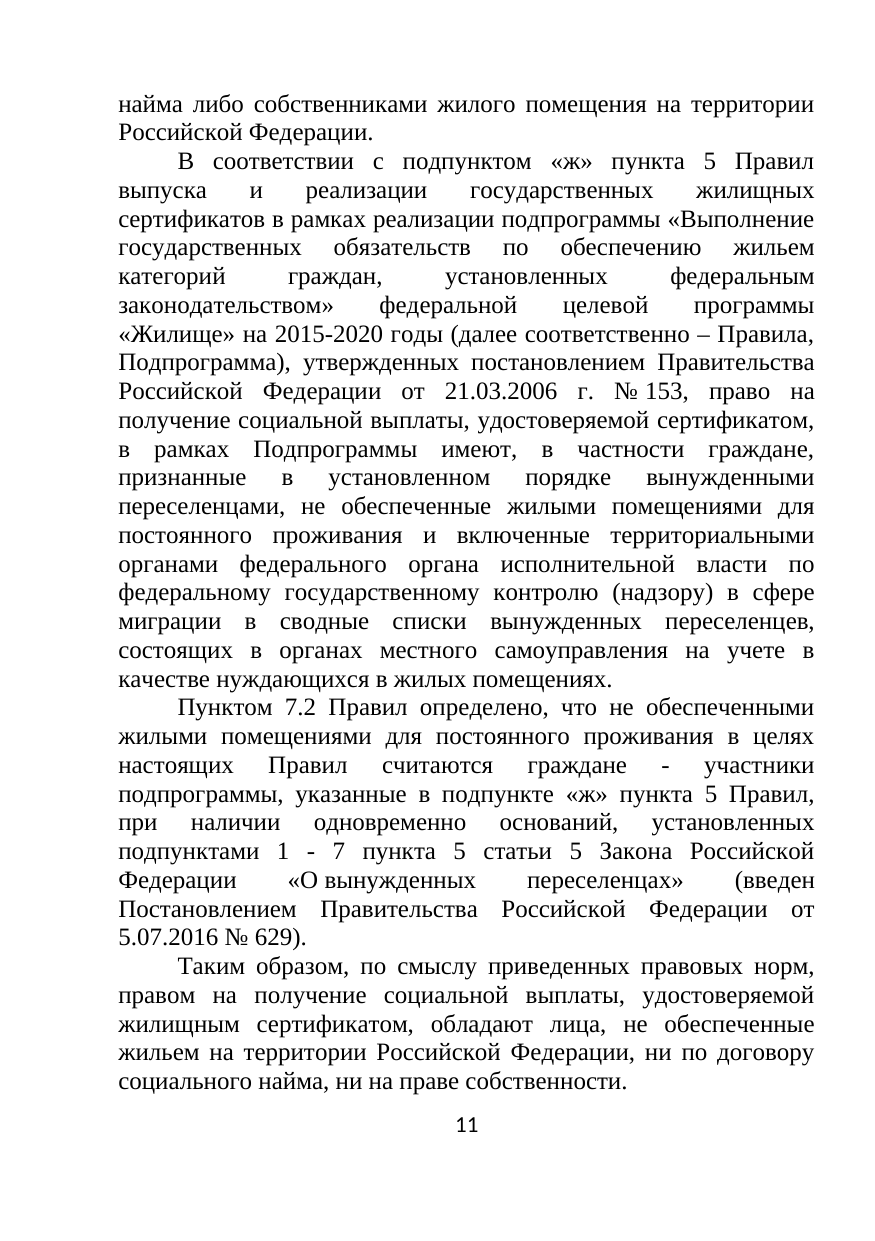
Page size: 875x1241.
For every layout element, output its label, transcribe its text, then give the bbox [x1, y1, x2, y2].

text Пунктом 7.2 Правил определено, что не обеспеченными жилыми помещениями для постоянного проживания в целях настоящих Правил считаются граждане - участники подпрограммы, указанные в подпункте «ж» пункта 5 Правил, при наличии одновременно оснований, установленных подпунктами 1 - 7 пункта 5 статьи 5 Закона Российской Федерации «О вынужденных переселенцах» (введен Постановлением Правительства Российской Федерации от 5.07.2016 № 629). [118, 692, 815, 951]
text В соответствии с подпунктом «ж» пункта 5 Правил выпуска и реализации государственных жилищных сертификатов в рамках реализации подпрограммы «Выполнение государственных обязательств по обеспечению жильем категорий граждан, установленных федеральным законодательством» федеральной целевой программы «Жилище» на 2015-2020 годы (далее соответственно – Правила, Подпрограмма), утвержденных постановлением Правительства Российской Федерации от 21.03.2006 г. № 153, право на получение социальной выплаты, удостоверяемой сертификатом, в рамках Подпрограммы имеют, в частности граждане, признанные в установленном порядке вынужденными переселенцами, не обеспеченные жилыми помещениями для постоянного проживания и включенные территориальными органами федерального органа исполнительной власти по федеральному государственному контролю (надзору) в сфере миграции в сводные списки вынужденных переселенцев, состоящих в органах местного самоуправления на учете в качестве нуждающихся в жилых помещениях. [118, 146, 815, 692]
text Таким образом, по смыслу приведенных правовых норм, правом на получение социальной выплаты, удостоверяемой жилищным сертификатом, обладают лица, не обеспеченные жильем на территории Российской Федерации, ни по договору социального найма, ни на праве собственности. [118, 951, 815, 1095]
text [118, 89, 815, 146]
